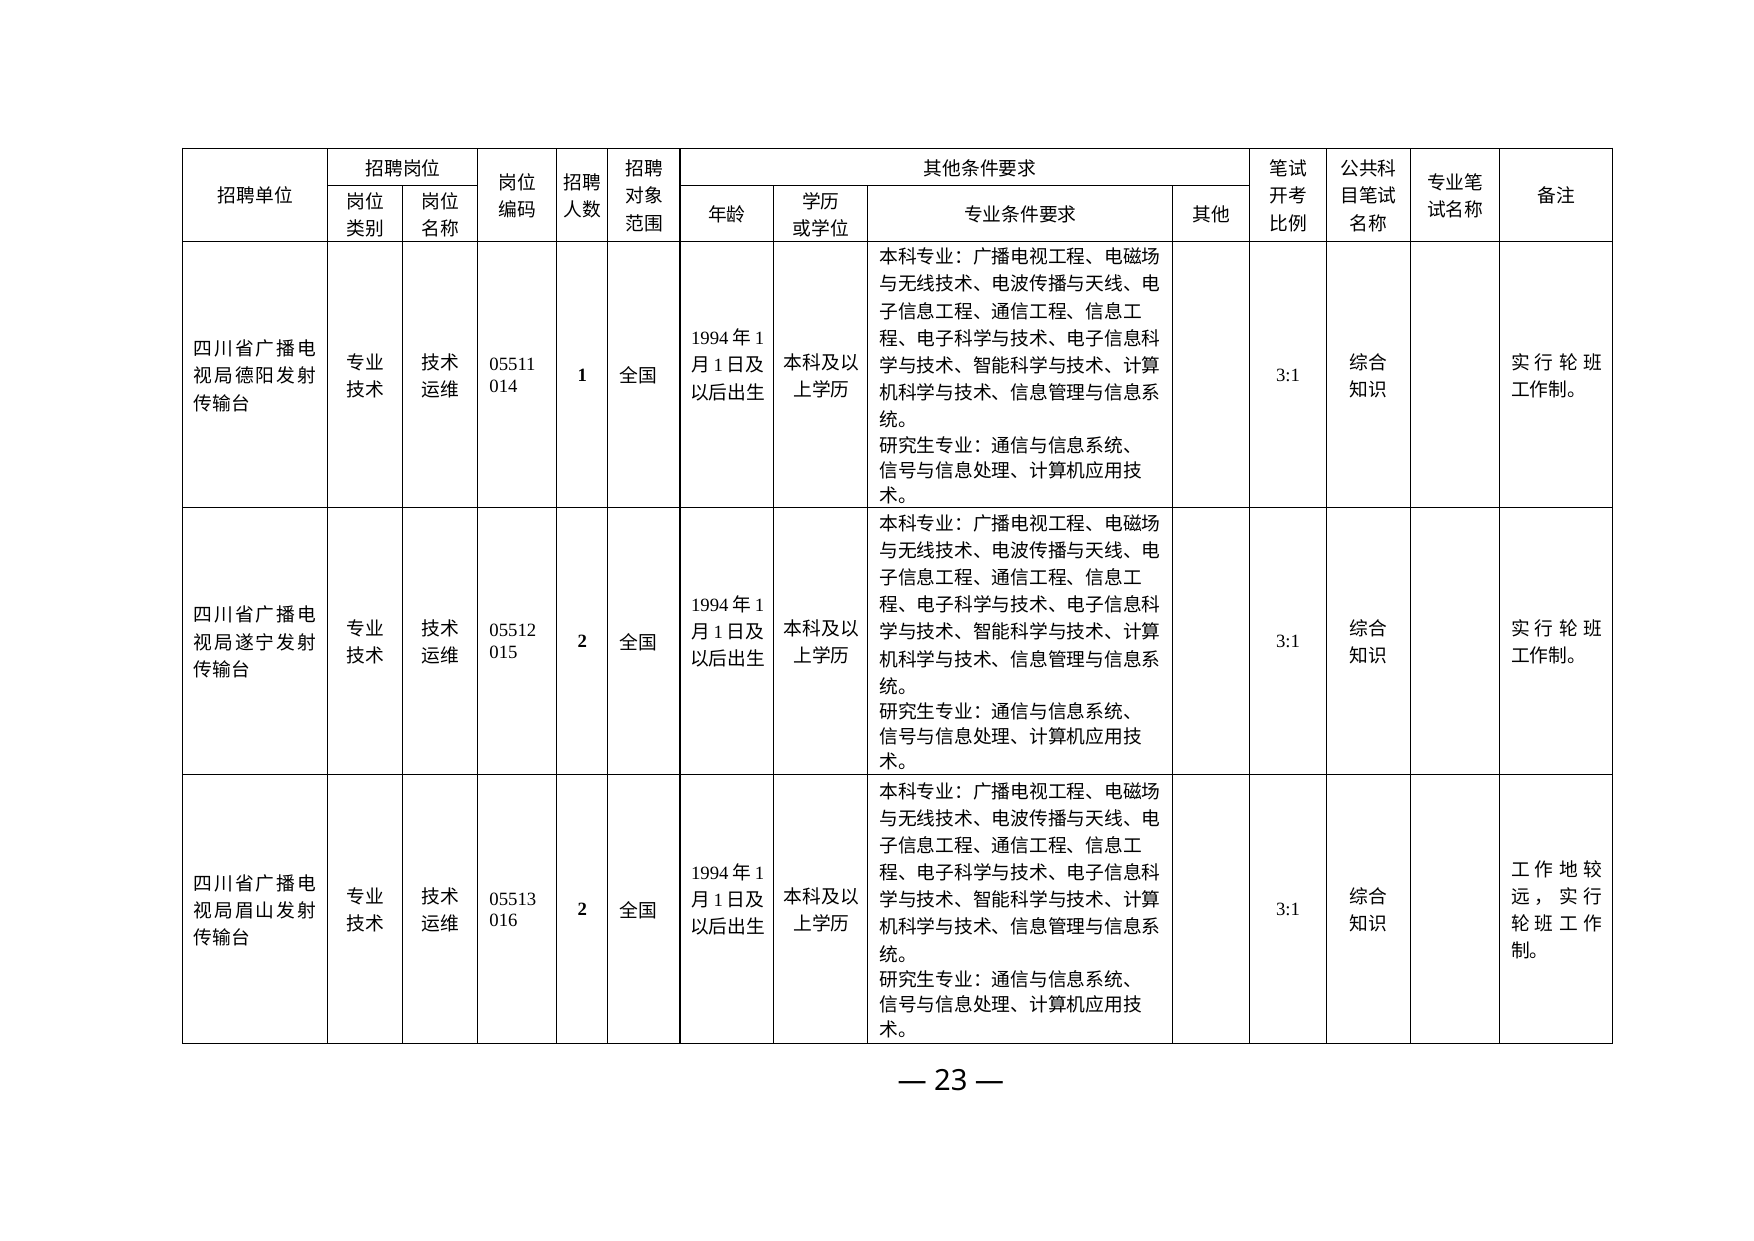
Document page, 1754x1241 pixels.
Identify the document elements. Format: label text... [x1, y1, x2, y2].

table_cell 四川省广播电视局遂宁发射传输台 [183, 508, 327, 773]
table_cell 学历 或学位 [774, 186, 867, 241]
table_cell 本科及以上学历 [774, 242, 867, 507]
table_cell 2 [557, 775, 607, 1043]
table_cell 其他 [1173, 186, 1249, 241]
table_cell 全国 [608, 242, 679, 507]
table_cell 岗位 类别 [328, 186, 402, 241]
table_header 岗位 编码 [478, 149, 556, 241]
table_cell 1994年1月1日及以后出生 [681, 775, 773, 1043]
table_header 笔试 开考 比例 [1250, 149, 1326, 241]
table_cell [1411, 508, 1499, 773]
table_cell 综合 知识 [1327, 775, 1410, 1043]
table_header 招聘岗位 [328, 149, 477, 185]
table_header 招聘单位 [183, 149, 327, 241]
table_cell 2 [557, 508, 607, 773]
table_header 招聘人数 [557, 149, 607, 241]
table_cell 全国 [608, 775, 679, 1043]
table_cell [1173, 775, 1249, 1043]
table_cell [1411, 775, 1499, 1043]
table_cell 3:1 [1250, 508, 1326, 773]
table_cell 本科及以上学历 [774, 508, 867, 773]
table_cell 05512015 [478, 508, 556, 773]
table_cell 技术运维 [403, 775, 477, 1043]
table_cell 3:1 [1250, 775, 1326, 1043]
table_cell 实行轮班工作制。 [1500, 508, 1612, 773]
table_cell 本科专业：广播电视工程、电磁场与无线技术、电波传播与天线、电子信息工程、通信工程、信息工程、电子科学与技术、电子信息科学与技术、智能科学与技术、计算机科学与技术、信息管理与信息系统。 研究生专业：通信与信息系统、信号与信息处理、计算机应用技术。 [868, 242, 1172, 507]
table_cell 专业 技术 [328, 508, 402, 773]
table_header 招聘 对象 范围 [608, 149, 679, 241]
table_cell 岗位 名称 [403, 186, 477, 241]
table_cell 综合 知识 [1327, 242, 1410, 507]
table_cell 专业条件要求 [868, 186, 1172, 241]
table_cell 1994年1月1日及以后出生 [681, 508, 773, 773]
table_cell 05513016 [478, 775, 556, 1043]
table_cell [868, 775, 1172, 1043]
table_cell 综合 知识 [1327, 508, 1410, 773]
table_cell 技术运维 [403, 508, 477, 773]
table_cell 年龄 [681, 186, 773, 241]
table_cell 四川省广播电视局眉山发射传输台 [183, 775, 327, 1043]
table_cell [1173, 508, 1249, 773]
table_cell 四川省广播电视局德阳发射传输台 [183, 242, 327, 507]
table_cell 技术运维 [403, 242, 477, 507]
table_header 专业笔试名称 [1411, 149, 1499, 241]
table_cell 全国 [608, 508, 679, 773]
table_cell 工作地较远，实行轮班工作制。 [1500, 775, 1612, 1043]
table_cell 实行轮班工作制。 [1500, 242, 1612, 507]
table_header 备注 [1500, 149, 1612, 241]
table_cell 本科及以上学历 [774, 775, 867, 1043]
table_header 其他条件要求 [681, 149, 1249, 185]
table_cell [1173, 242, 1249, 507]
table_cell 3:1 [1250, 242, 1326, 507]
table_cell 1 [557, 242, 607, 507]
table_cell 1994年1月1日及以后出生 [681, 242, 773, 507]
table_cell 专业 技术 [328, 775, 402, 1043]
table_cell 专业 技术 [328, 242, 402, 507]
table_cell 本科专业：广播电视工程、电磁场与无线技术、电波传播与天线、电子信息工程、通信工程、信息工程、电子科学与技术、电子信息科学与技术、智能科学与技术、计算机科学与技术、信息管理与信息系统。 研究生专业：通信与信息系统、信号与信息处理、计算机应用技术。 [868, 508, 1172, 773]
table_header 公共科目笔试名称 [1327, 149, 1410, 241]
table_cell [1411, 242, 1499, 507]
table_cell 05511 014 [478, 242, 556, 507]
